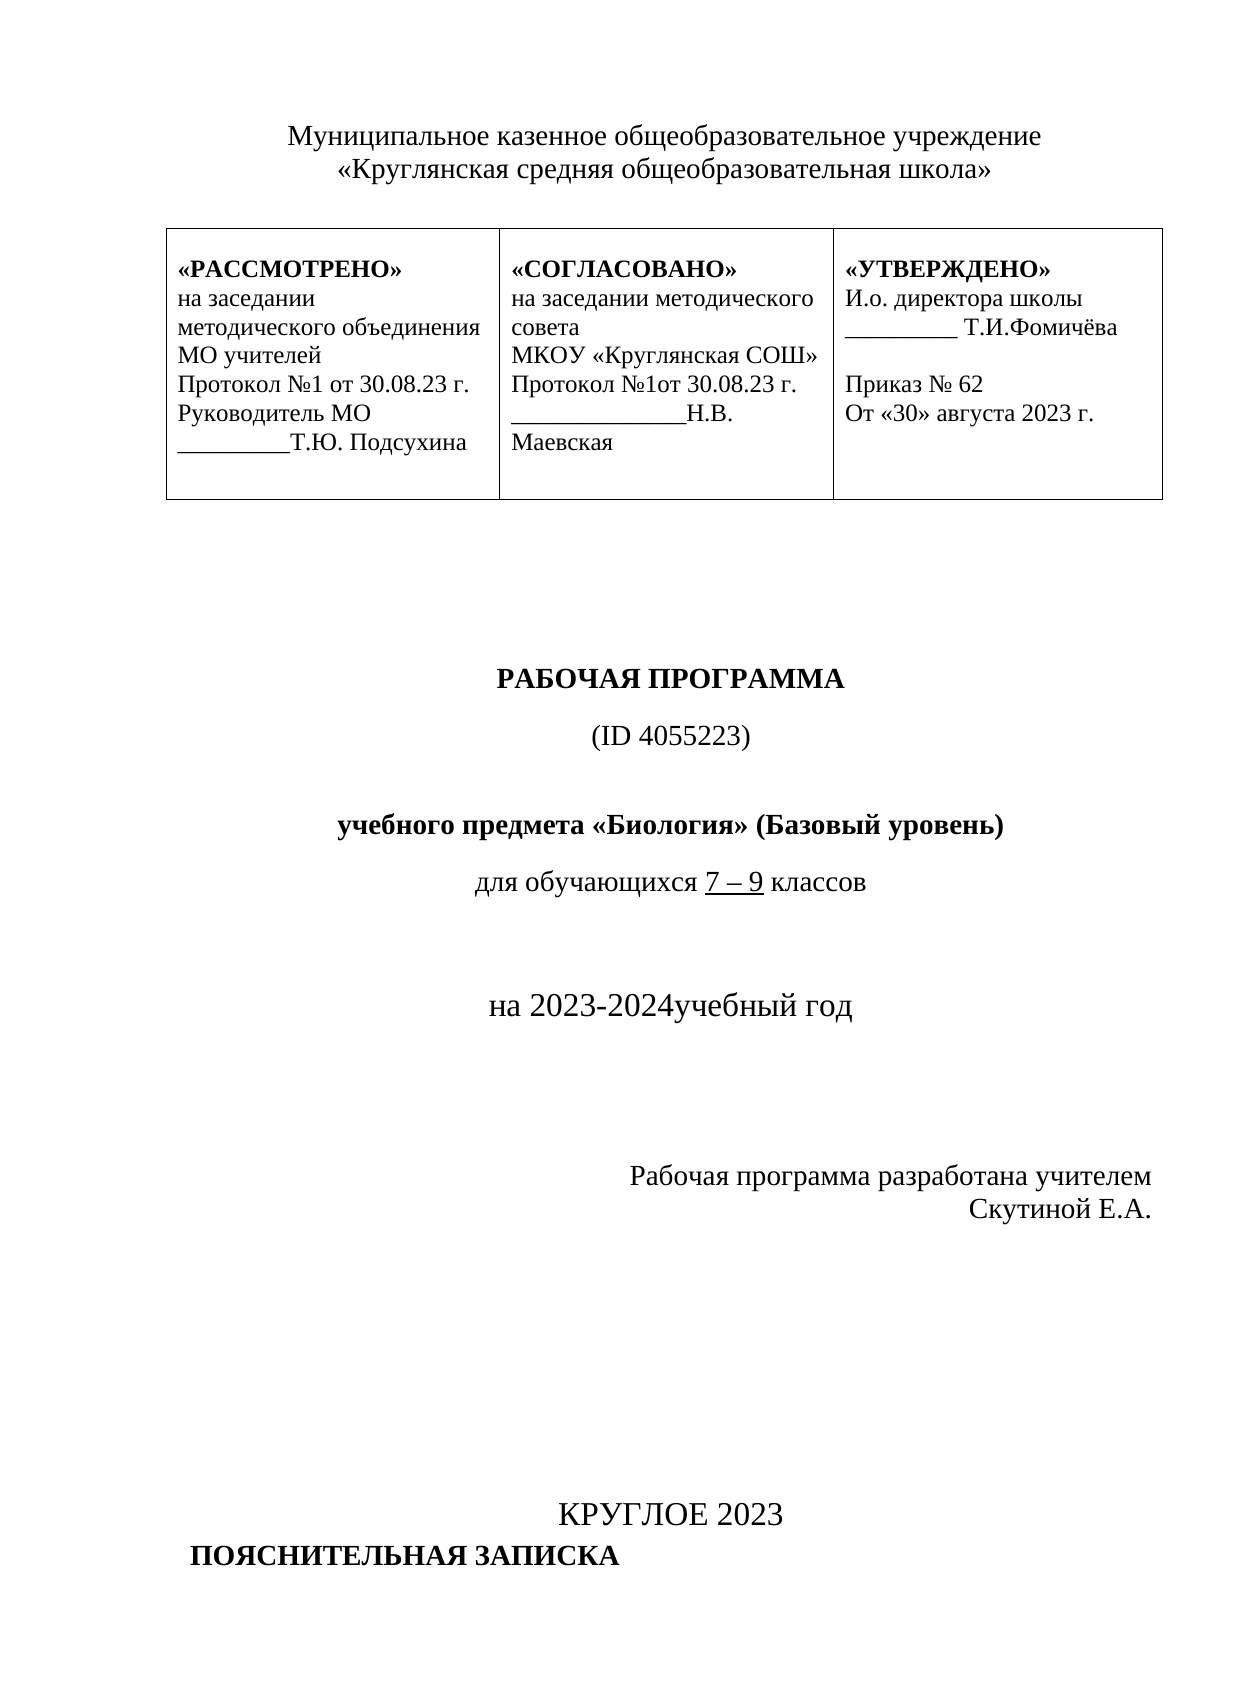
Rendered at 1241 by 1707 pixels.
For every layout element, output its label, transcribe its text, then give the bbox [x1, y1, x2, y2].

text РАБОЧАЯ ПРОГРАММА [190, 661, 1152, 694]
text КРУГЛОЕ 2023 [190, 1494, 1152, 1533]
table_header «РАССМОТРЕНО» на заседании методического объединения МО учителей Протокол №1 от 30.08.23 г. Руководитель МО _________Т.Ю. Подсухина [167, 229, 499, 499]
text Скутиной Е.А. [177, 1192, 1152, 1225]
text ПОЯСНИТЕЛЬНАЯ ЗАПИСКА [190, 1538, 1152, 1572]
table_header «УТВЕРЖДЕНО» И.о. директора школы _________ Т.И.Фомичёва Приказ № 62 От «30» августа 2023 г. [834, 229, 1162, 499]
text Рабочая программа разработана учителем [177, 1158, 1152, 1192]
table_header «СОГЛАСОВАНО» на заседании методического совета МКОУ «Круглянская СОШ» Протокол №1от 30.08.23 г. ______________Н.В. Маевская [500, 229, 833, 499]
text Муниципальное казенное общеобразовательное учреждение [177, 118, 1152, 152]
text «Круглянская средняя общеобразовательная школа» [177, 152, 1152, 185]
text на 2023-2024учебный год [190, 985, 1152, 1023]
text для обучающихся 7 – 9 классов [190, 864, 1152, 897]
text (ID 4055223) [190, 718, 1152, 751]
text учебного предмета «Биология» (Базовый уровень) [190, 807, 1152, 840]
